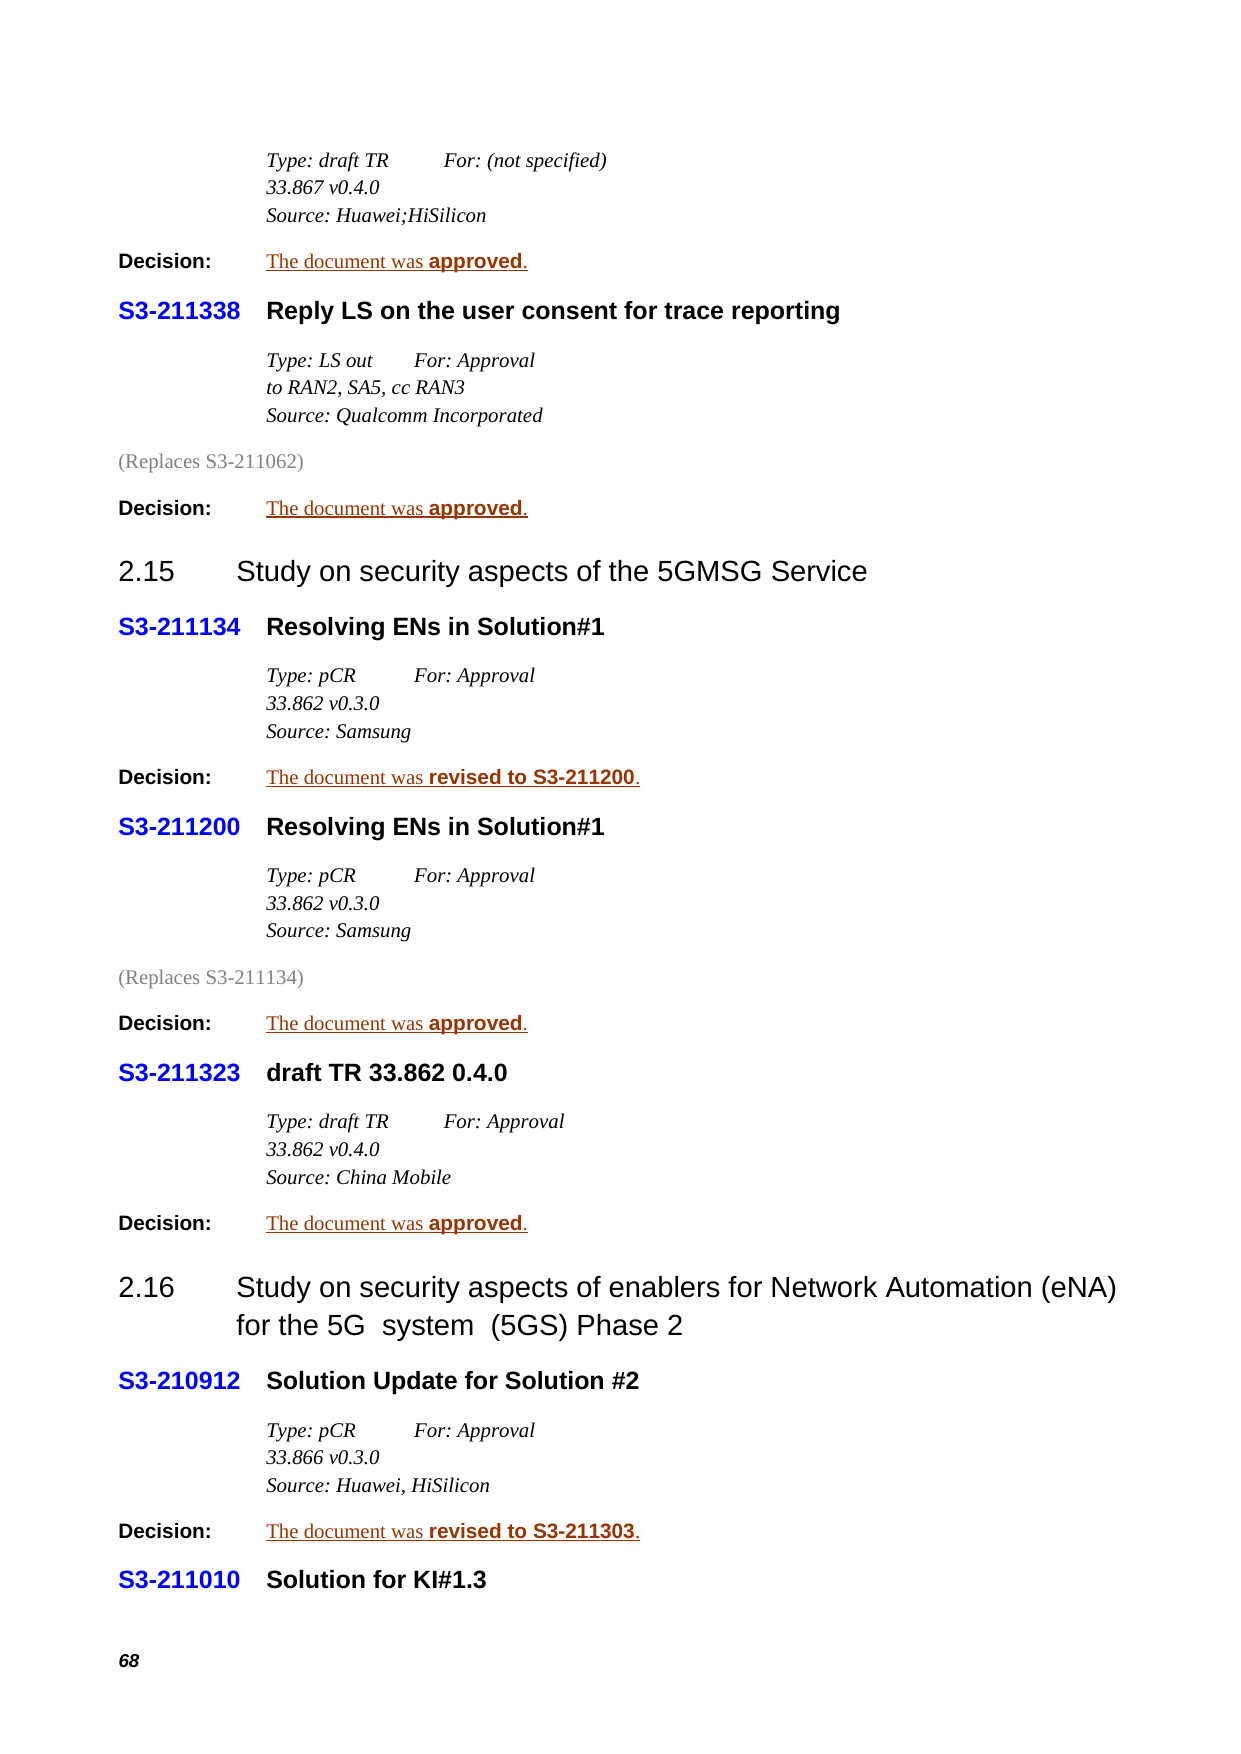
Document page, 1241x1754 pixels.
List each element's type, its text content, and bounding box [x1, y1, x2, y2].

text Decision: The document was revised to S3-211303. [118, 1519, 1122, 1543]
text Type: pCR For: Approval 33.866 v0.3.0 Source: Huawei, HiSilicon [118, 1417, 1122, 1497]
text (Replaces S3-211062) [118, 449, 1122, 473]
subtitle 2.16 Study on security aspects of enablers for Network Automation (eNA) for the 5G system (5GS) Phase 2 [118, 1270, 1122, 1342]
text Decision: The document was revised to S3-211200. [118, 765, 1122, 789]
text S3-211010 Solution for KI#1.3 [118, 1566, 1122, 1594]
text Type: pCR For: Approval 33.862 v0.3.0 Source: Samsung [118, 663, 1122, 743]
text Type: LS out For: Approval to RAN2, SA5, cc RAN3 Source: Qualcomm Incorporated [118, 347, 1122, 427]
text Type: draft TR For: Approval 33.862 v0.4.0 Source: China Mobile [118, 1109, 1122, 1189]
text Decision: The document was approved. [118, 495, 1122, 519]
subtitle 2.15 Study on security aspects of the 5GMSG Service [118, 554, 1122, 588]
text S3-211134 Resolving ENs in Solution#1 [118, 612, 1122, 640]
text Decision: The document was approved. [118, 249, 1122, 273]
text Decision: The document was approved. [118, 1011, 1122, 1035]
text Decision: The document was approved. [118, 1211, 1122, 1235]
text (Replaces S3-211134) [118, 965, 1122, 989]
text S3-211323 draft TR 33.862 0.4.0 [118, 1058, 1122, 1086]
text S3-210912 Solution Update for Solution #2 [118, 1366, 1122, 1394]
text S3-211338 Reply LS on the user consent for trace reporting [118, 296, 1122, 324]
text S3-211200 Resolving ENs in Solution#1 [118, 811, 1122, 840]
text Type: pCR For: Approval 33.862 v0.3.0 Source: Samsung [118, 863, 1122, 942]
text Type: draft TR For: (not specified) 33.867 v0.4.0 Source: Huawei;HiSilicon [118, 148, 1122, 227]
